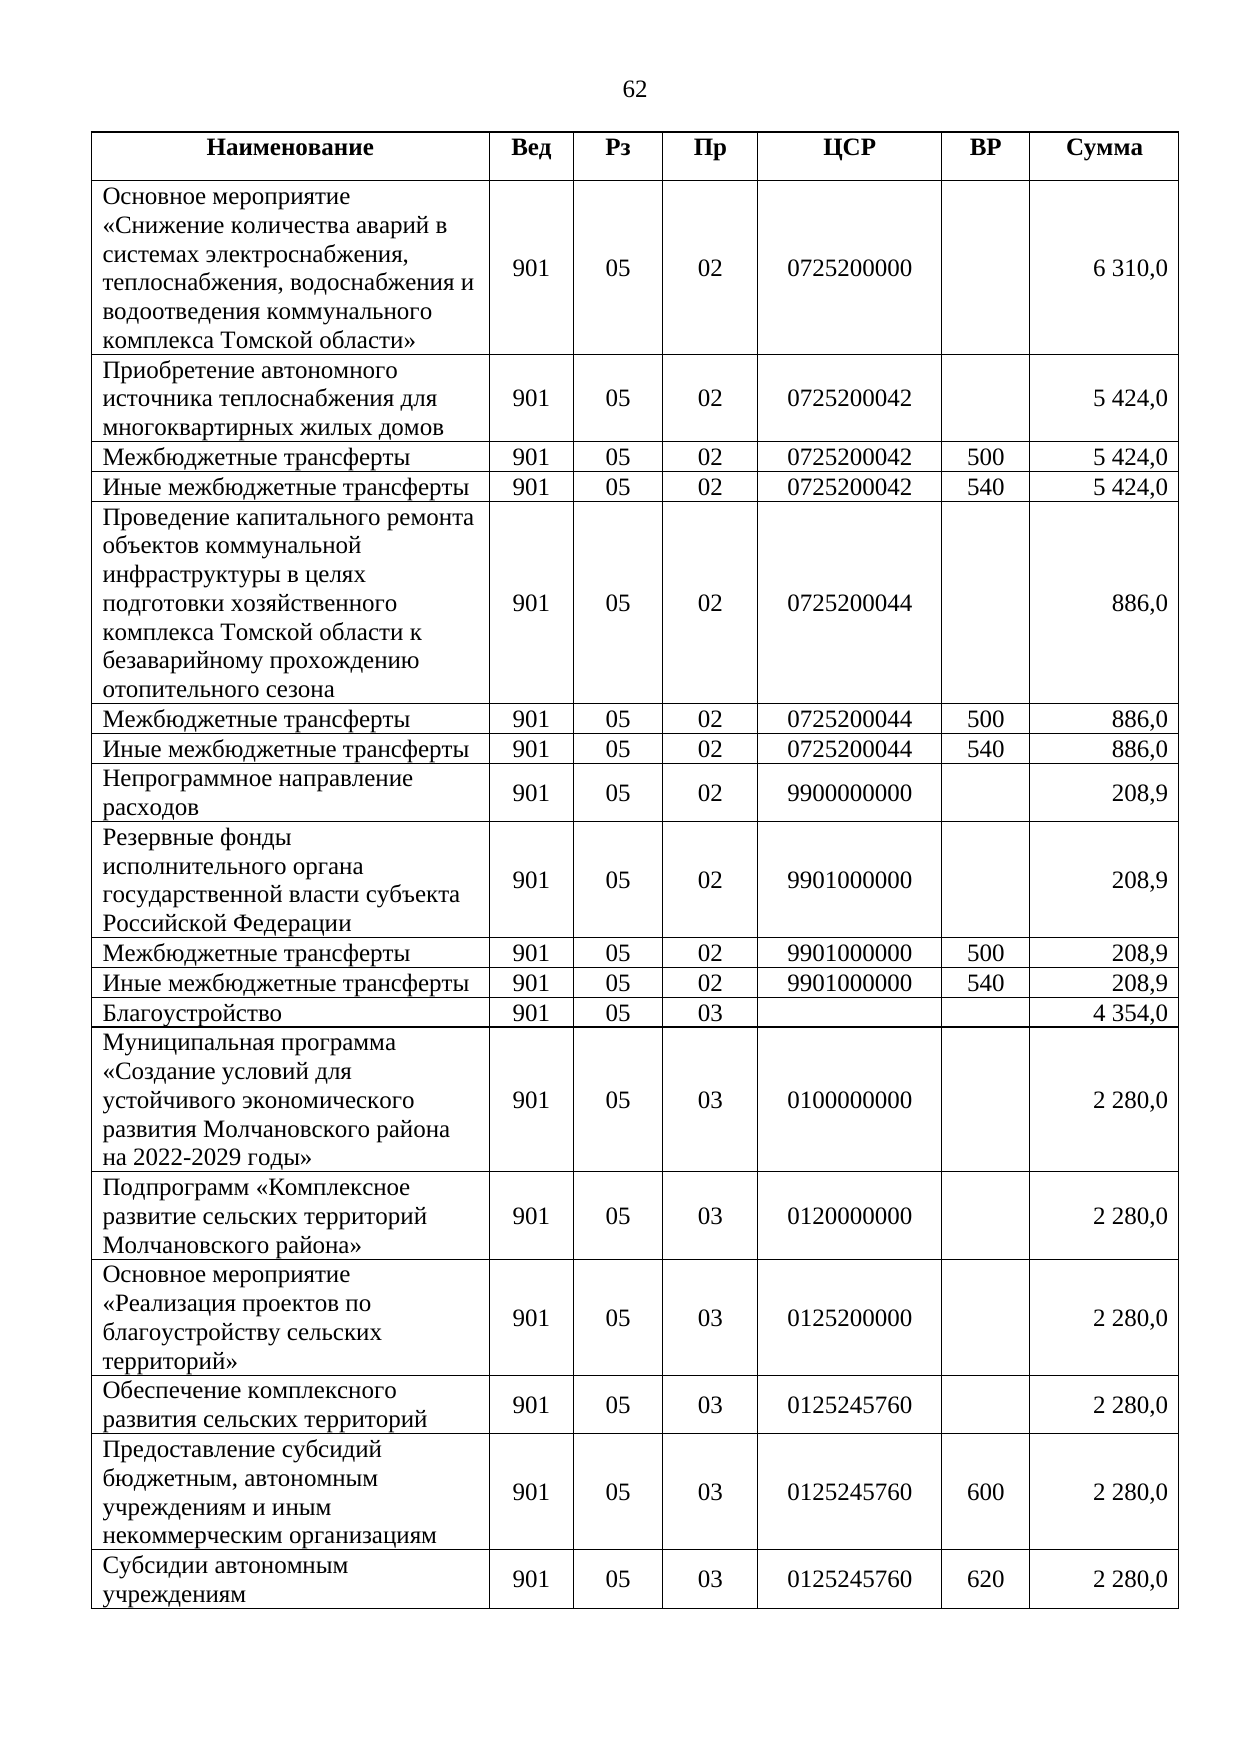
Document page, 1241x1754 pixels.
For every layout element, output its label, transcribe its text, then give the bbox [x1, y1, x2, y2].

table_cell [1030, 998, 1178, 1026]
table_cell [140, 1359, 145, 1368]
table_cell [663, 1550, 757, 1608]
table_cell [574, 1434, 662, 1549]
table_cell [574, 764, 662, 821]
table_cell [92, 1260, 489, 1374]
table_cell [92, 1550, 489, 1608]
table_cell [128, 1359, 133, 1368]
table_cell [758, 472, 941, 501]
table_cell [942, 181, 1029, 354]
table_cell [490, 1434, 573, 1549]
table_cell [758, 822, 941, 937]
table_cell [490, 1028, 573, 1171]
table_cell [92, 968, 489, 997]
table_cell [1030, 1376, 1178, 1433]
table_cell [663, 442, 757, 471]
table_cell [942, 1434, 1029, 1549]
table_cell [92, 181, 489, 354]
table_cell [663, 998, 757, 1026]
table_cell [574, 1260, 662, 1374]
table_header Вед [490, 133, 573, 180]
table_header Пр [663, 133, 757, 180]
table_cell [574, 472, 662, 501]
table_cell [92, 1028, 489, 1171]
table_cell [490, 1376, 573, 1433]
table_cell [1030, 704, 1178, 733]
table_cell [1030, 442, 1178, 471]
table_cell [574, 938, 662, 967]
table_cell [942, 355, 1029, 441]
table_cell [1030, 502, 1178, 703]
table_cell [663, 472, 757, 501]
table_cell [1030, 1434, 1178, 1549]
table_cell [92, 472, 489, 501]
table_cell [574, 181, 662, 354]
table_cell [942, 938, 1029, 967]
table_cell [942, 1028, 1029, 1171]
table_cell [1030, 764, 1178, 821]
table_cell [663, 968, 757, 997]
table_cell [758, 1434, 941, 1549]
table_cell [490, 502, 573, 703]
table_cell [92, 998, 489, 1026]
table_header Наименование [92, 133, 489, 180]
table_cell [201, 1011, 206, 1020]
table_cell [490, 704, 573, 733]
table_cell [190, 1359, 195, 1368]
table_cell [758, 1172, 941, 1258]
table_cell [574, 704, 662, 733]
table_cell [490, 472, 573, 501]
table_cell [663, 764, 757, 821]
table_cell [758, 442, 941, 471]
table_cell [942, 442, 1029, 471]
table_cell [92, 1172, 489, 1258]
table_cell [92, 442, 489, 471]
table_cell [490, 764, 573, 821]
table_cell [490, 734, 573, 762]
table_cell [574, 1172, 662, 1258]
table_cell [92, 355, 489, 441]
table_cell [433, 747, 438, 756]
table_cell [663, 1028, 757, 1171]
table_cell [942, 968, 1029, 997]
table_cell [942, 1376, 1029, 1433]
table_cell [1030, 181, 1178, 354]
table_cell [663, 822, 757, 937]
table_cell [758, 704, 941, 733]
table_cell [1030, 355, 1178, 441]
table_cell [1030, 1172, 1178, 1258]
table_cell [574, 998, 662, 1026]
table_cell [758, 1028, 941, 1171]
table_header ЦСР [758, 133, 941, 180]
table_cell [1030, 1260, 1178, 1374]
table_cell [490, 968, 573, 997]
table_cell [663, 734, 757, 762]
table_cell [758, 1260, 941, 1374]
table_header ВР [942, 133, 1029, 180]
table_header Сумма [1030, 133, 1178, 180]
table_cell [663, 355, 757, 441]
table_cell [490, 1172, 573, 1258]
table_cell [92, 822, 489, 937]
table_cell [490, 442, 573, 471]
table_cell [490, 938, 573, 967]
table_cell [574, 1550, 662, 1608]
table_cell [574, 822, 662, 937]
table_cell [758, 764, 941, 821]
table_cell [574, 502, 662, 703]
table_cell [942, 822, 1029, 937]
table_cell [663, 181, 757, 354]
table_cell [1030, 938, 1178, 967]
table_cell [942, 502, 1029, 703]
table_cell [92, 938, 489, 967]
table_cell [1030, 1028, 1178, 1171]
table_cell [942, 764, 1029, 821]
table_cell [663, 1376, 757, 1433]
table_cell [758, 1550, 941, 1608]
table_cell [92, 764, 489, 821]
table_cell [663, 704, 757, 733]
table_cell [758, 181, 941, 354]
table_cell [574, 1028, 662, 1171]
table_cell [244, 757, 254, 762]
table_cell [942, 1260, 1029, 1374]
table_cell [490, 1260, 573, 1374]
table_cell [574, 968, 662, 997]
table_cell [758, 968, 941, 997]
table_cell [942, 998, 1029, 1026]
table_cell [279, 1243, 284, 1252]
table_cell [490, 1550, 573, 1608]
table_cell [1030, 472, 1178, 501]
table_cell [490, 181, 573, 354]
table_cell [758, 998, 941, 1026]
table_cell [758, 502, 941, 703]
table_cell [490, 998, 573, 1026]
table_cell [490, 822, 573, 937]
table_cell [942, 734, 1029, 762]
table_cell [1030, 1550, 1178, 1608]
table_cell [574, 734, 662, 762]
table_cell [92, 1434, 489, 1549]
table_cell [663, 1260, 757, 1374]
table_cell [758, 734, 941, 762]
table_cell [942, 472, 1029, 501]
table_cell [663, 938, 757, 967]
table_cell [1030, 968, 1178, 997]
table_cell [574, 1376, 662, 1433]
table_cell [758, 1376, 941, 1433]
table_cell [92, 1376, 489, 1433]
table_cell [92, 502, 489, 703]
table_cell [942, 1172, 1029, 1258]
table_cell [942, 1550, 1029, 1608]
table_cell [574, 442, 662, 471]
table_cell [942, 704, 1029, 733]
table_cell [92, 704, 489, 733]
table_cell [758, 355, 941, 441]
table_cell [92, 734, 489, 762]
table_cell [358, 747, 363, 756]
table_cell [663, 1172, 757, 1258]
table_header Рз [574, 133, 662, 180]
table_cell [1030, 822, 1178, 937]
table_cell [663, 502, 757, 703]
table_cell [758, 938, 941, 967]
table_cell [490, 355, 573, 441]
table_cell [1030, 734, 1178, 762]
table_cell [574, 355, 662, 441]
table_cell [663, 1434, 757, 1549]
